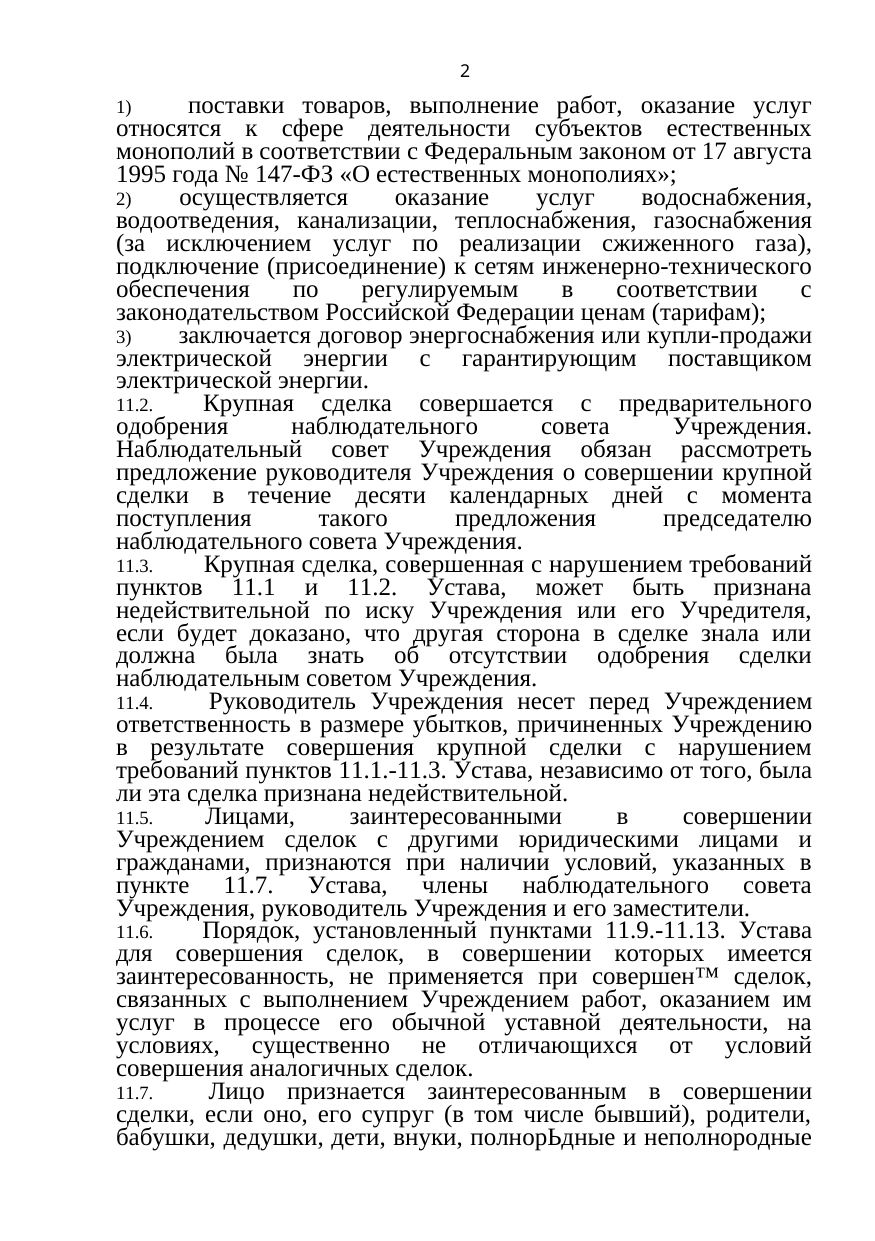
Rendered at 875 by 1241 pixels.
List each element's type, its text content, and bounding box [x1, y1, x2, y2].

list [116, 1081, 812, 1150]
list Порядок, установленный пунктами 11.9.-11.13. Устава для совершения сделок, в совершении которых имеется заинтересованность, не применяется при совершен™ сделок, связанных с выполнением Учреждением работ, оказанием им услуг в процессе его обычной уставной деятельности, на условиях, существенно не отличающихся от условий совершения аналогичных сделок. [116, 921, 812, 1081]
list осуществляется оказание услуг водоснабжения, водоотведения, канализации, теплоснабжения, газоснабжения (за исключением услуг по реализации сжиженного газа), подключение (присоединение) к сетям инженерно-технического обеспечения по регулируемым в соответствии с законодательством Российской Федерации ценам (тарифам); [116, 187, 812, 325]
list поставки товаров, выполнение работ, оказание услуг относятся к сфере деятельности субъектов естественных монополий в соответствии с Федеральным законом от 17 августа 1995 года № 147-ФЗ «О естественных монополиях»; [116, 96, 812, 187]
list Лицами, заинтересованными в совершении Учреждением сделок с другими юридическими лицами и гражданами, признаются при наличии условий, указанных в пункте 11.7. Устава, члены наблюдательного совета Учреждения, руководитель Учреждения и его заместители. [116, 806, 812, 921]
list заключается договор энергоснабжения или купли-продажи электрической энергии с гарантирующим поставщиком электрической энергии. [116, 325, 812, 393]
list Руководитель Учреждения несет перед Учреждением ответственность в размере убытков, причиненных Учреждению в результате совершения крупной сделки с нарушением требований пунктов 11.1.-11.3. Устава, независимо от того, была ли эта сделка признана недействительной. [116, 691, 812, 806]
list Крупная сделка совершается с предварительного одобрения наблюдательного совета Учреждения. Наблюдательный совет Учреждения обязан рассмотреть предложение руководителя Учреждения о совершении крупной сделки в течение десяти календарных дней с момента поступления такого предложения председателю наблюдательного совета Учреждения. [116, 393, 812, 554]
list Крупная сделка, совершенная с нарушением требований пунктов 11.1 и 11.2. Устава, может быть признана недействительной по иску Учреждения или его Учредителя, если будет доказано, что другая сторона в сделке знала или должна была знать об отсутствии одобрения сделки наблюдательным советом Учреждения. [116, 554, 812, 691]
